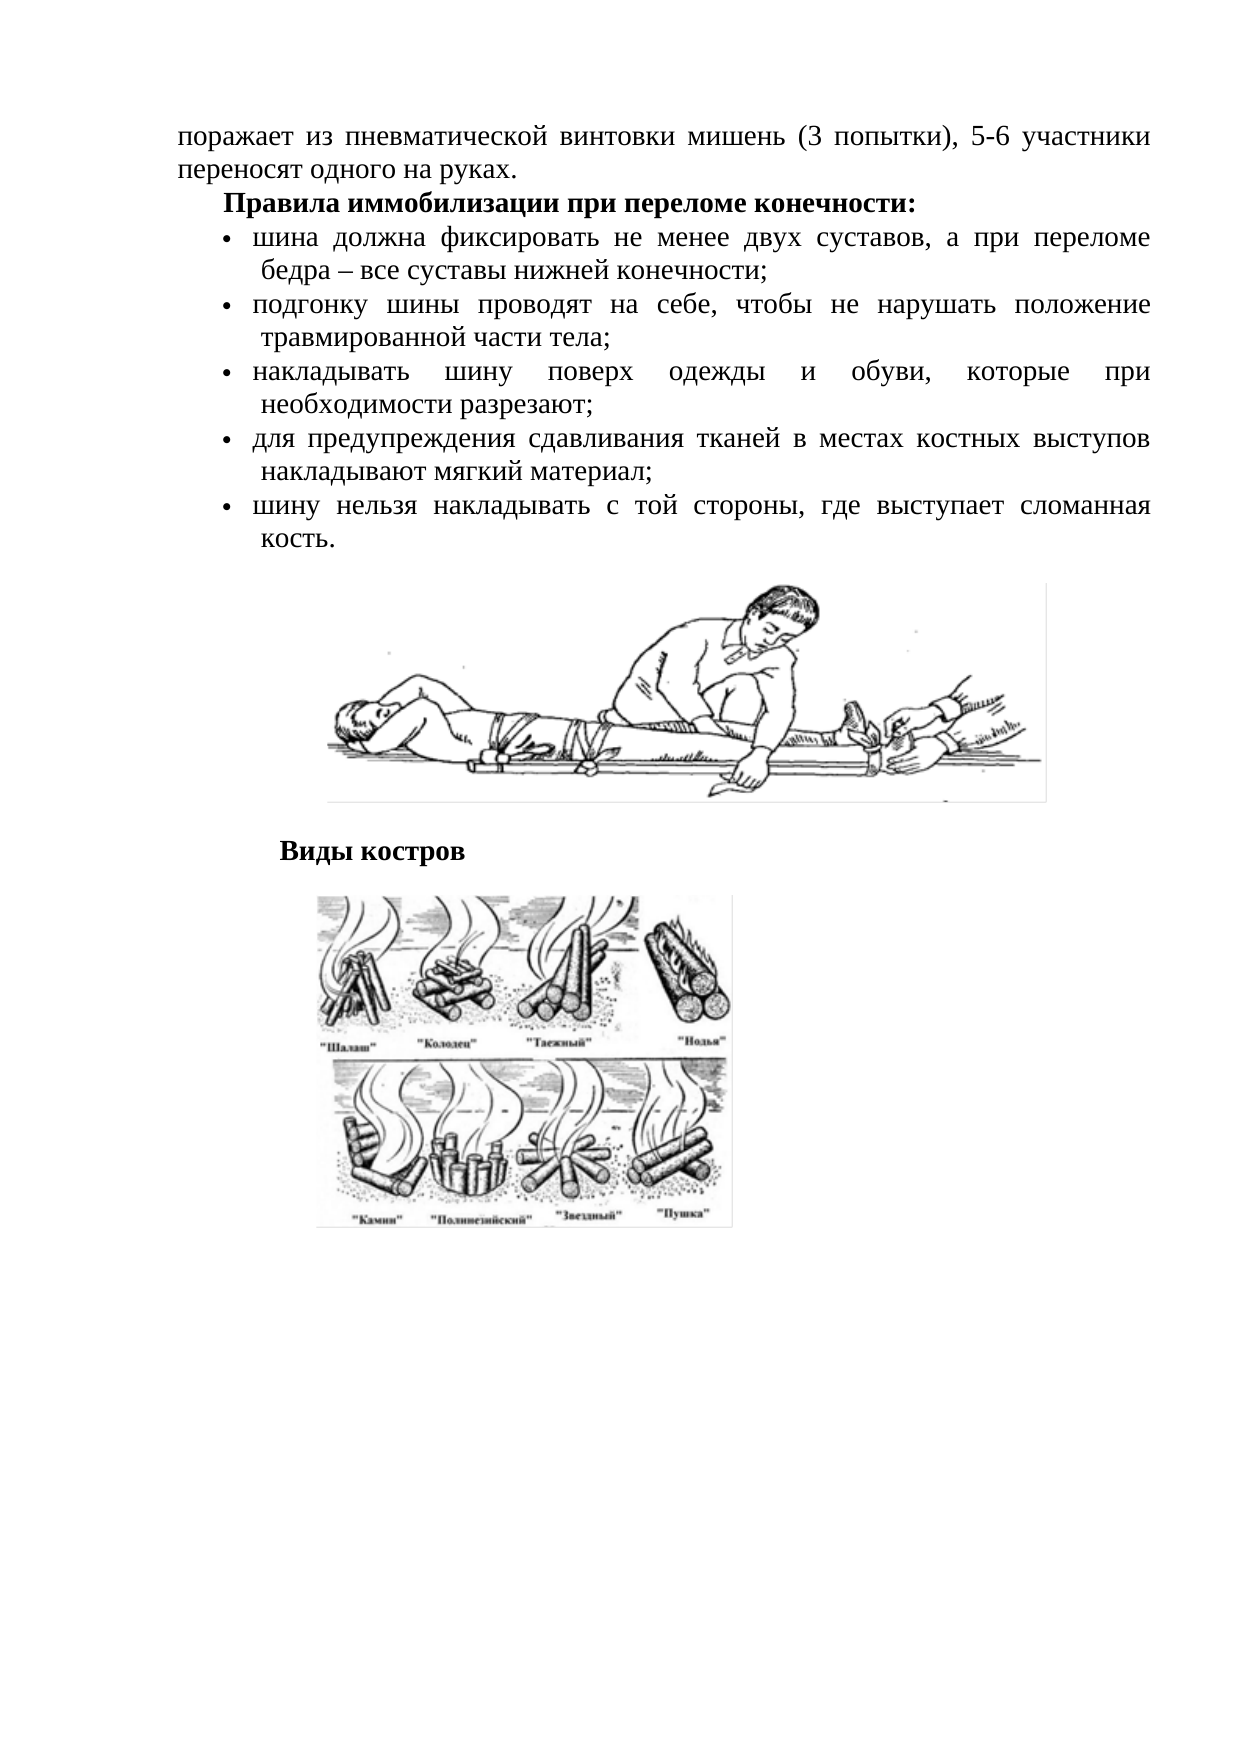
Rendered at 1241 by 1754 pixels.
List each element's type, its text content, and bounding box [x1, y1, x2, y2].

picture [327, 583, 1048, 804]
list для предупреждения сдавливания тканей в местах костных выступов накладывают мягкий материал; [223, 420, 1152, 487]
text Виды костров [177, 833, 1152, 866]
list подгонку шины проводят на себе, чтобы не нарушать положение травмированной части тела; [223, 286, 1152, 353]
list шину нельзя накладывать с той стороны, где выступает сломанная кость. [223, 487, 1152, 554]
picture [316, 895, 734, 1229]
list накладывать шину поверх одежды и обуви, которые при необходимости разрезают; [223, 353, 1152, 420]
list шина должна фиксировать не менее двух суставов, а при переломе бедра – все суставы нижней конечности; [223, 219, 1152, 286]
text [177, 118, 1152, 185]
text Правила иммобилизации при переломе конечности: [177, 185, 1152, 219]
